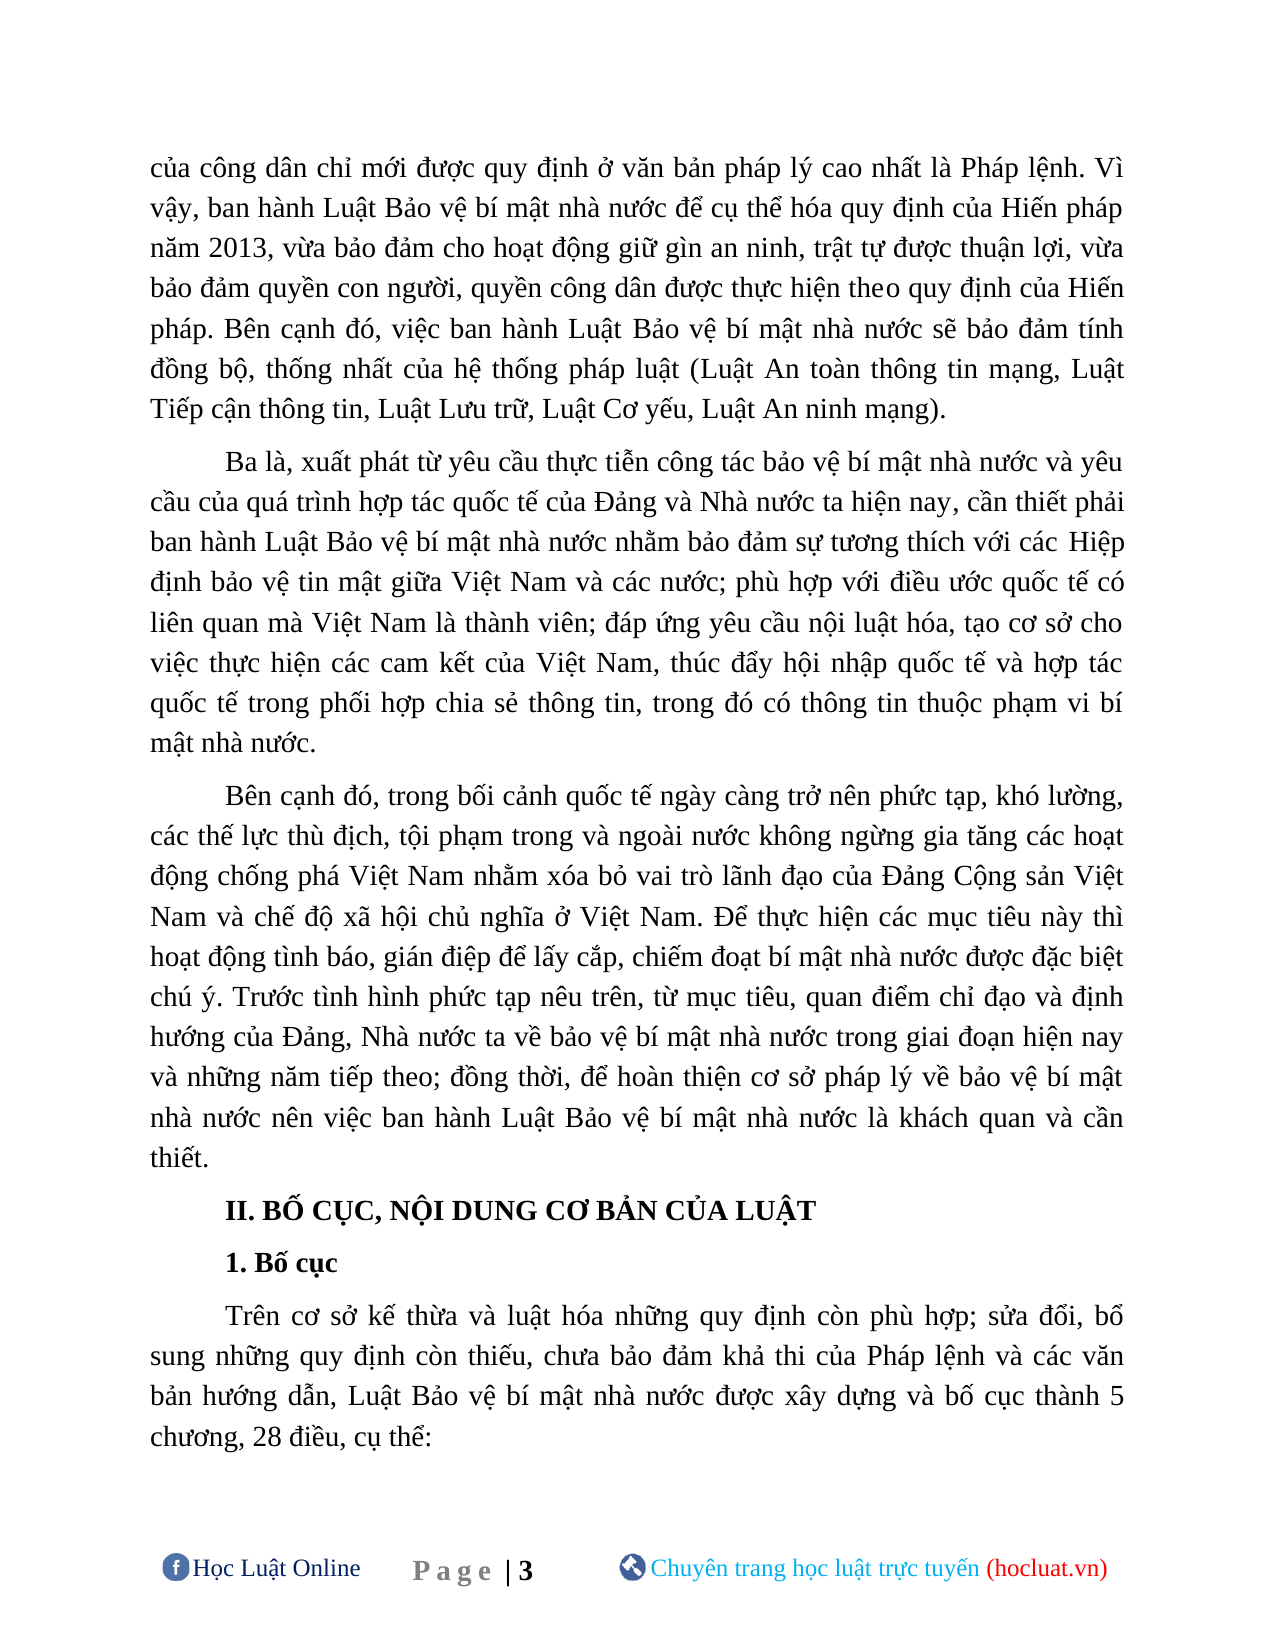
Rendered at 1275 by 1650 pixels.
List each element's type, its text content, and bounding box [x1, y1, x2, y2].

text Ba là, xuất phát từ yêu cầu thực tiễn công tác bảo vệ bí mật nhà nước và yêu cầu của quá trình hợp tác quốc tế của Đảng và Nhà nước ta hiện nay, cần thiết phải ban hành Luật Bảo vệ bí mật nhà nước nhằm bảo đảm sự tương thích với các Hiệp định bảo vệ tin mật giữa Việt Nam và các nước; phù hợp với điều ước quốc tế có liên quan mà Việt Nam là thành viên; đáp ứng yêu cầu nội luật hóa, tạo cơ sở cho việc thực hiện các cam kết của Việt Nam, thúc đẩy hội nhập quốc tế và hợp tác quốc tế trong phối hợp chia sẻ thông tin, trong đó có thông tin thuộc phạm vi bí mật nhà nước. [150, 444, 1125, 759]
text Trên cơ sở kế thừa và luật hóa những quy định còn phù hợp; sửa đổi, bổ sung những quy định còn thiếu, chưa bảo đảm khả thi của Pháp lệnh và các văn bản hướng dẫn, Luật Bảo vệ bí mật nhà nước được xây dựng và bố cục thành 5 chương, 28 điều, cụ thể: [150, 1298, 1125, 1452]
text 1. Bố cục [150, 1245, 1125, 1279]
text II. BỐ CỤC, NỘI DUNG CƠ BẢN CỦA LUẬT [150, 1193, 1125, 1226]
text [150, 150, 1125, 425]
picture [619, 1553, 646, 1581]
picture [162, 1553, 190, 1581]
text Bên cạnh đó, trong bối cảnh quốc tế ngày càng trở nên phức tạp, khó lường, các thế lực thù địch, tội phạm trong và ngoài nước không ngừng gia tăng các hoạt động chống phá Việt Nam nhằm xóa bỏ vai trò lãnh đạo của Đảng Cộng sản Việt Nam và chế độ xã hội chủ nghĩa ở Việt Nam. Để thực hiện các mục tiêu này thì hoạt động tình báo, gián điệp để lấy cắp, chiếm đoạt bí mật nhà nước được đặc biệt chú ý. Trước tình hình phức tạp nêu trên, từ mục tiêu, quan điểm chỉ đạo và định hướng của Đảng, Nhà nước ta về bảo vệ bí mật nhà nước trong giai đoạn hiện nay và những năm tiếp theo; đồng thời, để hoàn thiện cơ sở pháp lý về bảo vệ bí mật nhà nước nên việc ban hành Luật Bảo vệ bí mật nhà nước là khách quan và cần thiết. [150, 778, 1125, 1173]
